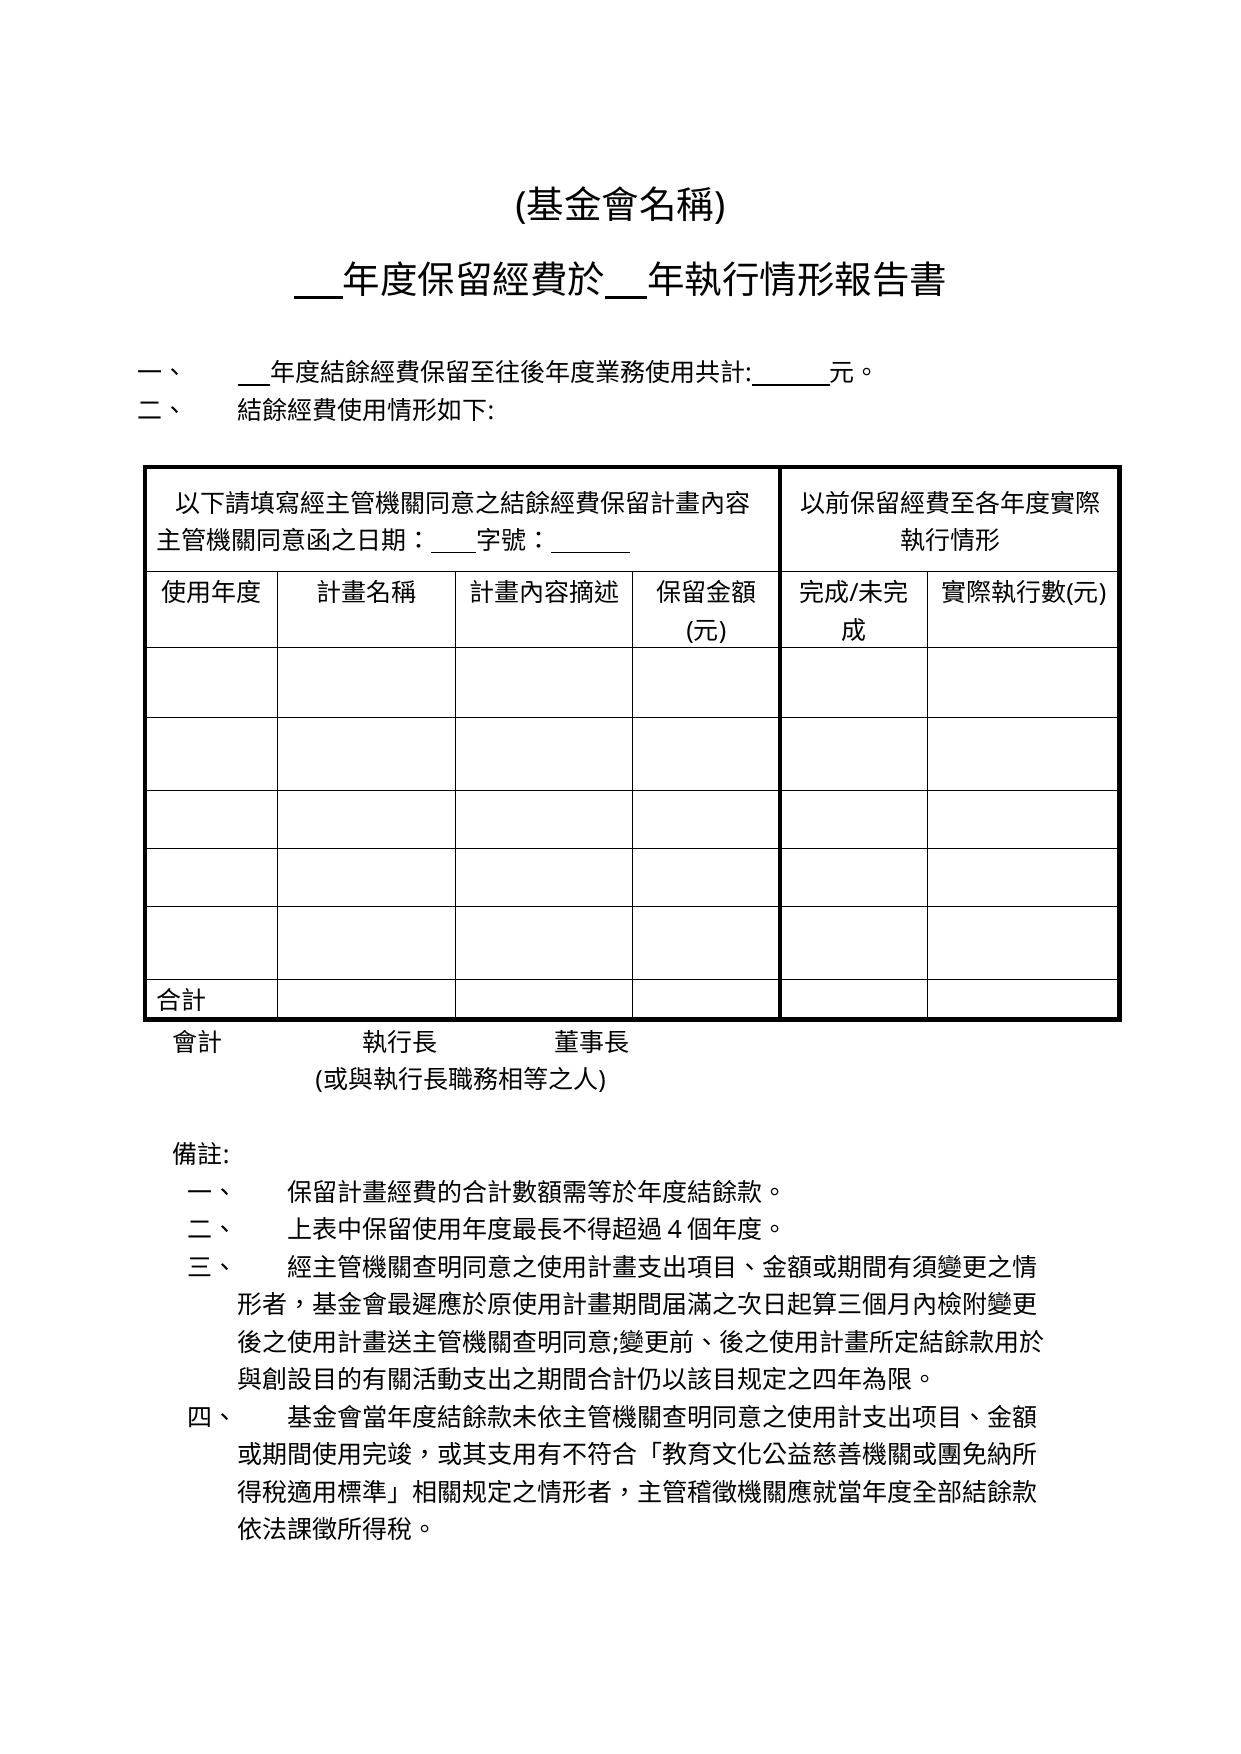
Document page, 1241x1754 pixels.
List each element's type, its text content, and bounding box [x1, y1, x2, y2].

table_header 以前保留經費至各年度實際執行情形 [782, 469, 1117, 571]
table_cell [278, 907, 455, 978]
table_cell [782, 791, 927, 848]
list 經主管機關查明同意之使用計畫支出項目、金額或期間有須變更之情形者，基金會最遲應於原使用計畫期間届滿之次日起算三個月內檢附變更後之使用計畫送主管機關查明同意;變更前、後之使用計畫所定結餘款用於與創設目的有關活動支出之期間合計仍以該目规定之四年為限。 [187, 1247, 1053, 1397]
table_cell [147, 907, 277, 978]
table_cell [928, 980, 1117, 1017]
table_cell [782, 718, 927, 790]
table_cell 使用年度 [147, 572, 277, 647]
table_cell [782, 907, 927, 978]
list 保留計畫經費的合計數額需等於年度結餘款。 [187, 1172, 1053, 1209]
table_cell [633, 648, 778, 717]
table_cell [147, 791, 277, 848]
table_cell [928, 907, 1117, 978]
table_cell [928, 718, 1117, 790]
table_cell [456, 648, 632, 717]
text (或與執行長職務相等之人) [173, 1059, 1053, 1097]
table_header 以下請填寫經主管機關同意之結餘經費保留計畫內容 主管機關同意函之日期： 字號： [147, 469, 778, 571]
table_cell 計畫名稱 [278, 572, 455, 647]
table_cell [928, 849, 1117, 906]
table_cell [782, 980, 927, 1017]
table_cell 實際執行數(元) [928, 572, 1117, 647]
table_cell [456, 718, 632, 790]
list 年度結餘經費保留至往後年度業務使用共計: 元。 [137, 352, 1053, 389]
table_cell [278, 648, 455, 717]
table_cell [633, 718, 778, 790]
table_cell [278, 849, 455, 906]
table_cell [456, 849, 632, 906]
table_cell [928, 791, 1117, 848]
table_cell [633, 849, 778, 906]
table_cell [633, 791, 778, 848]
table_cell [147, 718, 277, 790]
table_cell [633, 980, 778, 1017]
table_cell [782, 849, 927, 906]
list 結餘經費使用情形如下: [137, 389, 1053, 427]
list 上表中保留使用年度最長不得超過4個年度。 [187, 1209, 1053, 1247]
table_cell [928, 648, 1117, 717]
table_cell [456, 791, 632, 848]
text 會計 執行長 董事長 [173, 1022, 1053, 1059]
text 年度保留經費於 年執行情形報告書 [187, 239, 1053, 314]
table_cell 計畫內容摘述 [456, 572, 632, 647]
table_cell [633, 907, 778, 978]
table_cell [782, 648, 927, 717]
table_cell [147, 648, 277, 717]
table_cell [278, 718, 455, 790]
table_cell [147, 849, 277, 906]
text 備註: [173, 1134, 1053, 1172]
list 基金會當年度結餘款未依主管機關查明同意之使用計支出项目、金額或期間使用完竣，或其支用有不符合「教育文化公益慈善機關或團免納所得稅適用標準」相關规定之情形者，主管稽徵機關應就當年度全部結餘款依法課徵所得稅。 [187, 1397, 1053, 1547]
table_cell [278, 791, 455, 848]
table_cell [456, 980, 632, 1017]
text (基金會名稱) [187, 164, 1053, 239]
table_cell 保留金額(元) [633, 572, 778, 647]
table_cell 合計 [147, 980, 277, 1017]
table_cell 完成/未完成 [782, 572, 927, 647]
table_cell [278, 980, 455, 1017]
table_cell [456, 907, 632, 978]
